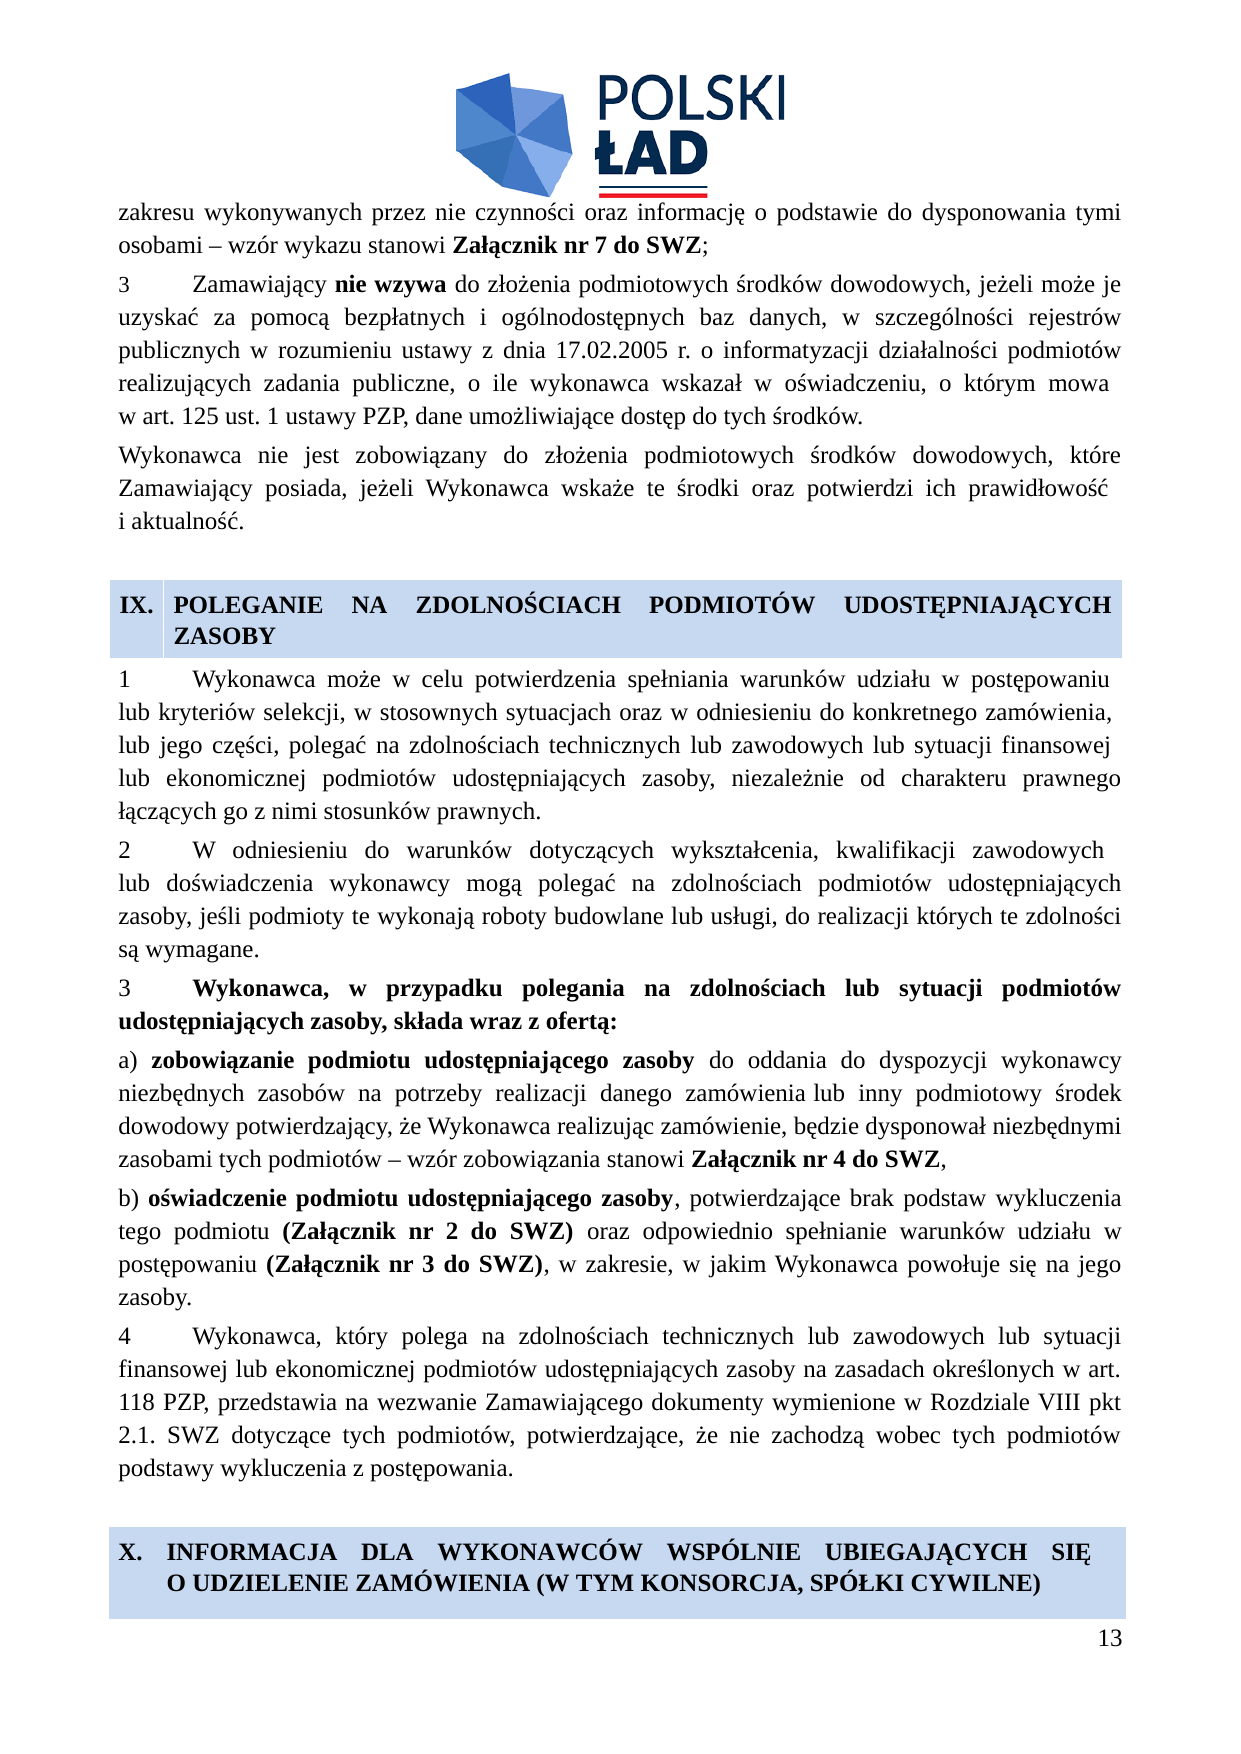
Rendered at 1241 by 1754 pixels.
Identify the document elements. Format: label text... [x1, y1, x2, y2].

picture [456, 73, 785, 198]
table_header POLEGANIE NA ZDOLNOŚCIACH PODMIOTÓW UDOSTĘPNIAJĄCYCH ZASOBY [164, 580, 1122, 658]
table_header IX. [110, 580, 163, 658]
table_header INFORMACJA DLA WYKONAWCÓW WSPÓLNIE UBIEGAJĄCYCH SIĘ O UDZIELENIE ZAMÓWIENIA (W TYM KONSORCJA, SPÓŁKI CYWILNE) [157, 1527, 1126, 1619]
list Wykonawca, który polega na zdolnościach technicznych lub zawodowych lub sytuacji finansowej lub ekonomicznej podmiotów udostępniających zasoby na zasadach określonych w art. 118 PZP, przedstawia na wezwanie Zamawiającego dokumenty wymienione w Rozdziale VIII pkt 2.1. SWZ dotyczące tych podmiotów, potwierdzające, że nie zachodzą wobec tych podmiotów podstawy wykluczenia z postępowania. [118, 1321, 1122, 1482]
text Wykonawca nie jest zobowiązany do złożenia podmiotowych środków dowodowych, które Zamawiający posiada, jeżeli Wykonawca wskaże te środki oraz potwierdzi ich prawidłowość i aktualność. [118, 440, 1122, 535]
text a) zobowiązanie podmiotu udostępniającego zasoby do oddania do dyspozycji wykonawcy niezbędnych zasobów na potrzeby realizacji danego zamówienia lub inny podmiotowy środek dowodowy potwierdzający, że Wykonawca realizując zamówienie, będzie dysponował niezbędnymi zasobami tych podmiotów – wzór zobowiązania stanowi Załącznik nr 4 do SWZ, [118, 1045, 1122, 1173]
list Wykonawca może w celu potwierdzenia spełniania warunków udziału w postępowaniu lub kryteriów selekcji, w stosownych sytuacjach oraz w odniesieniu do konkretnego zamówienia, lub jego części, polegać na zdolnościach technicznych lub zawodowych lub sytuacji finansowej lub ekonomicznej podmiotów udostępniających zasoby, niezależnie od charakteru prawnego łączących go z nimi stosunków prawnych. [118, 664, 1122, 825]
list Zamawiający nie wzywa do złożenia podmiotowych środków dowodowych, jeżeli może je uzyskać za pomocą bezpłatnych i ogólnodostępnych baz danych, w szczególności rejestrów publicznych w rozumieniu ustawy z dnia 17.02.2005 r. o informatyzacji działalności podmiotów realizujących zadania publiczne, o ile wykonawca wskazał w oświadczeniu, o którym mowa w art. 125 ust. 1 ustawy PZP, dane umożliwiające dostęp do tych środków. [118, 269, 1122, 430]
text b) oświadczenie podmiotu udostępniającego zasoby, potwierdzające brak podstaw wykluczenia tego podmiotu (Załącznik nr 2 do SWZ) oraz odpowiednio spełnianie warunków udziału w postępowaniu (Załącznik nr 3 do SWZ), w zakresie, w jakim Wykonawca powołuje się na jego zasoby. [118, 1183, 1122, 1311]
list W odniesieniu do warunków dotyczących wykształcenia, kwalifikacji zawodowych lub doświadczenia wykonawcy mogą polegać na zdolnościach podmiotów udostępniających zasoby, jeśli podmioty te wykonają roboty budowlane lub usługi, do realizacji których te zdolności są wymagane. [118, 835, 1122, 963]
list Wykonawca, w przypadku polegania na zdolnościach lub sytuacji podmiotów udostępniających zasoby, składa wraz z ofertą: [118, 973, 1122, 1035]
table_header X. [109, 1527, 157, 1619]
